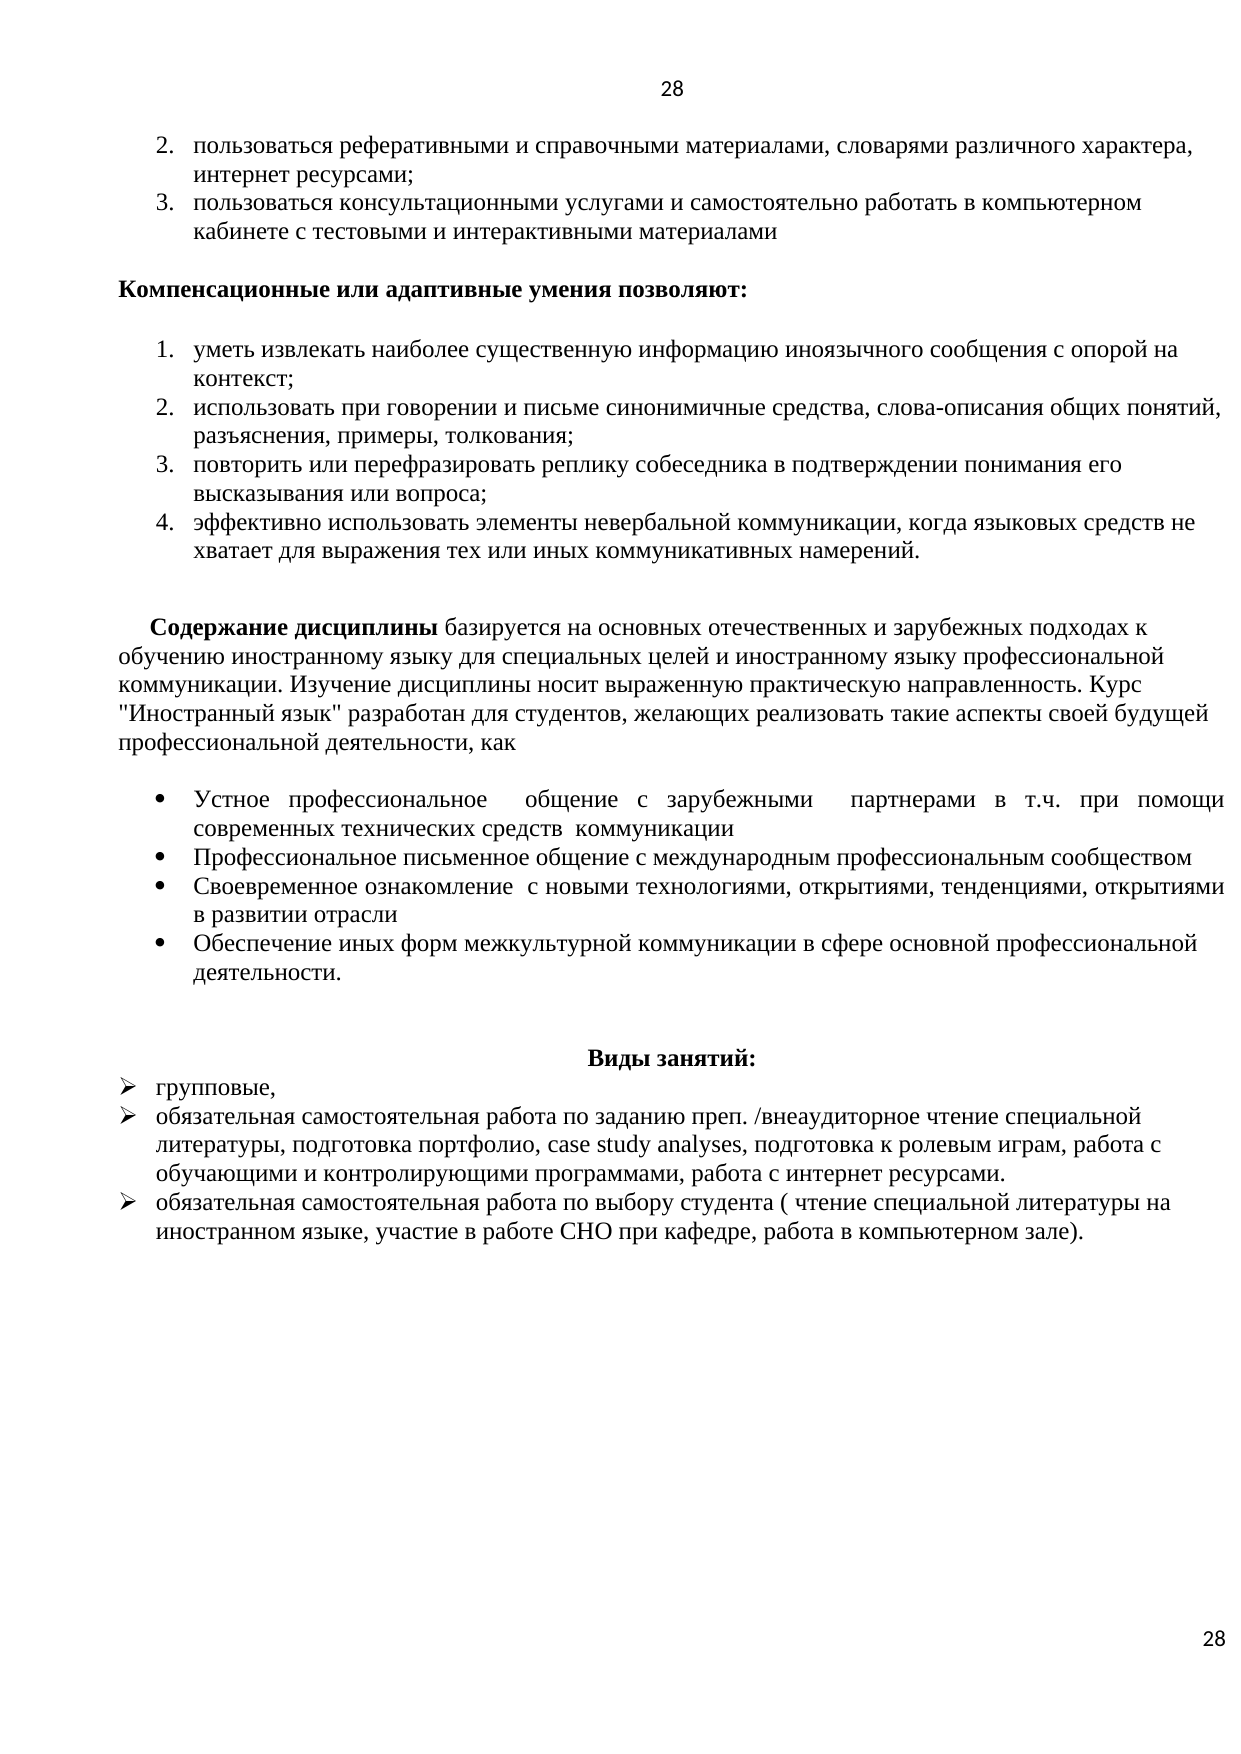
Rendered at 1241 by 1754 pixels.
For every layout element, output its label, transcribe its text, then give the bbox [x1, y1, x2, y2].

list Устное профессиональное общение с зарубежными партнерами в т.ч. при помощи современных технических средств коммуникации [156, 784, 1226, 842]
list повторить или перефразировать реплику собеседника в подтверждении понимания его высказывания или вопроса; [156, 449, 1226, 507]
list использовать при говорении и письме синонимичные средства, слова-описания общих понятий, разъяснения, примеры, толкования; [156, 392, 1226, 449]
list Своевременное ознакомление с новыми технологиями, открытиями, тенденциями, открытиями в развитии отрасли [156, 871, 1226, 928]
list обязательная самостоятельная работа по выбору студента ( чтение специальной литературы на иностранном языке, участие в работе СНО при кафедре, работа в компьютерном зале). [118, 1187, 1226, 1244]
text Виды занятий: [118, 1043, 1226, 1072]
list уметь извлекать наиболее существенную информацию иноязычного сообщения с опорой на контекст; [156, 334, 1226, 392]
list пользоваться реферативными и справочными материалами, словарями различного характера, интернет ресурсами; [156, 130, 1226, 187]
list эффективно использовать элементы невербальной коммуникации, когда языковых средств не хватает для выражения тех или иных коммуникативных намерений. [156, 507, 1226, 564]
list Обеспечение иных форм межкультурной коммуникации в сфере основной профессиональной деятельности. [156, 928, 1226, 986]
list Профессиональное письменное общение с международным профессиональным сообществом [156, 842, 1226, 871]
list групповые, [118, 1072, 1226, 1101]
text Содержание дисциплины базируется на основных отечественных и зарубежных подходах к обучению иностранному языку для специальных целей и иностранному языку профессиональной коммуникации. Изучение дисциплины носит выраженную практическую направленность. Курс "Иностранный язык" разработан для студентов, желающих реализовать такие аспекты своей будущей профессиональной деятельности, как [118, 612, 1226, 756]
list обязательная самостоятельная работа по заданию преп. /внеаудиторное чтение специальной литературы, подготовка портфолио, case study analyses, подготовка к ролевым играм, работа с обучающими и контролирующими программами, работа с интернет ресурсами. [118, 1101, 1226, 1187]
text Компенсационные или адаптивные умения позволяют: [118, 274, 1226, 303]
list пользоваться консультационными услугами и самостоятельно работать в компьютерном кабинете с тестовыми и интерактивными материалами [156, 187, 1226, 245]
